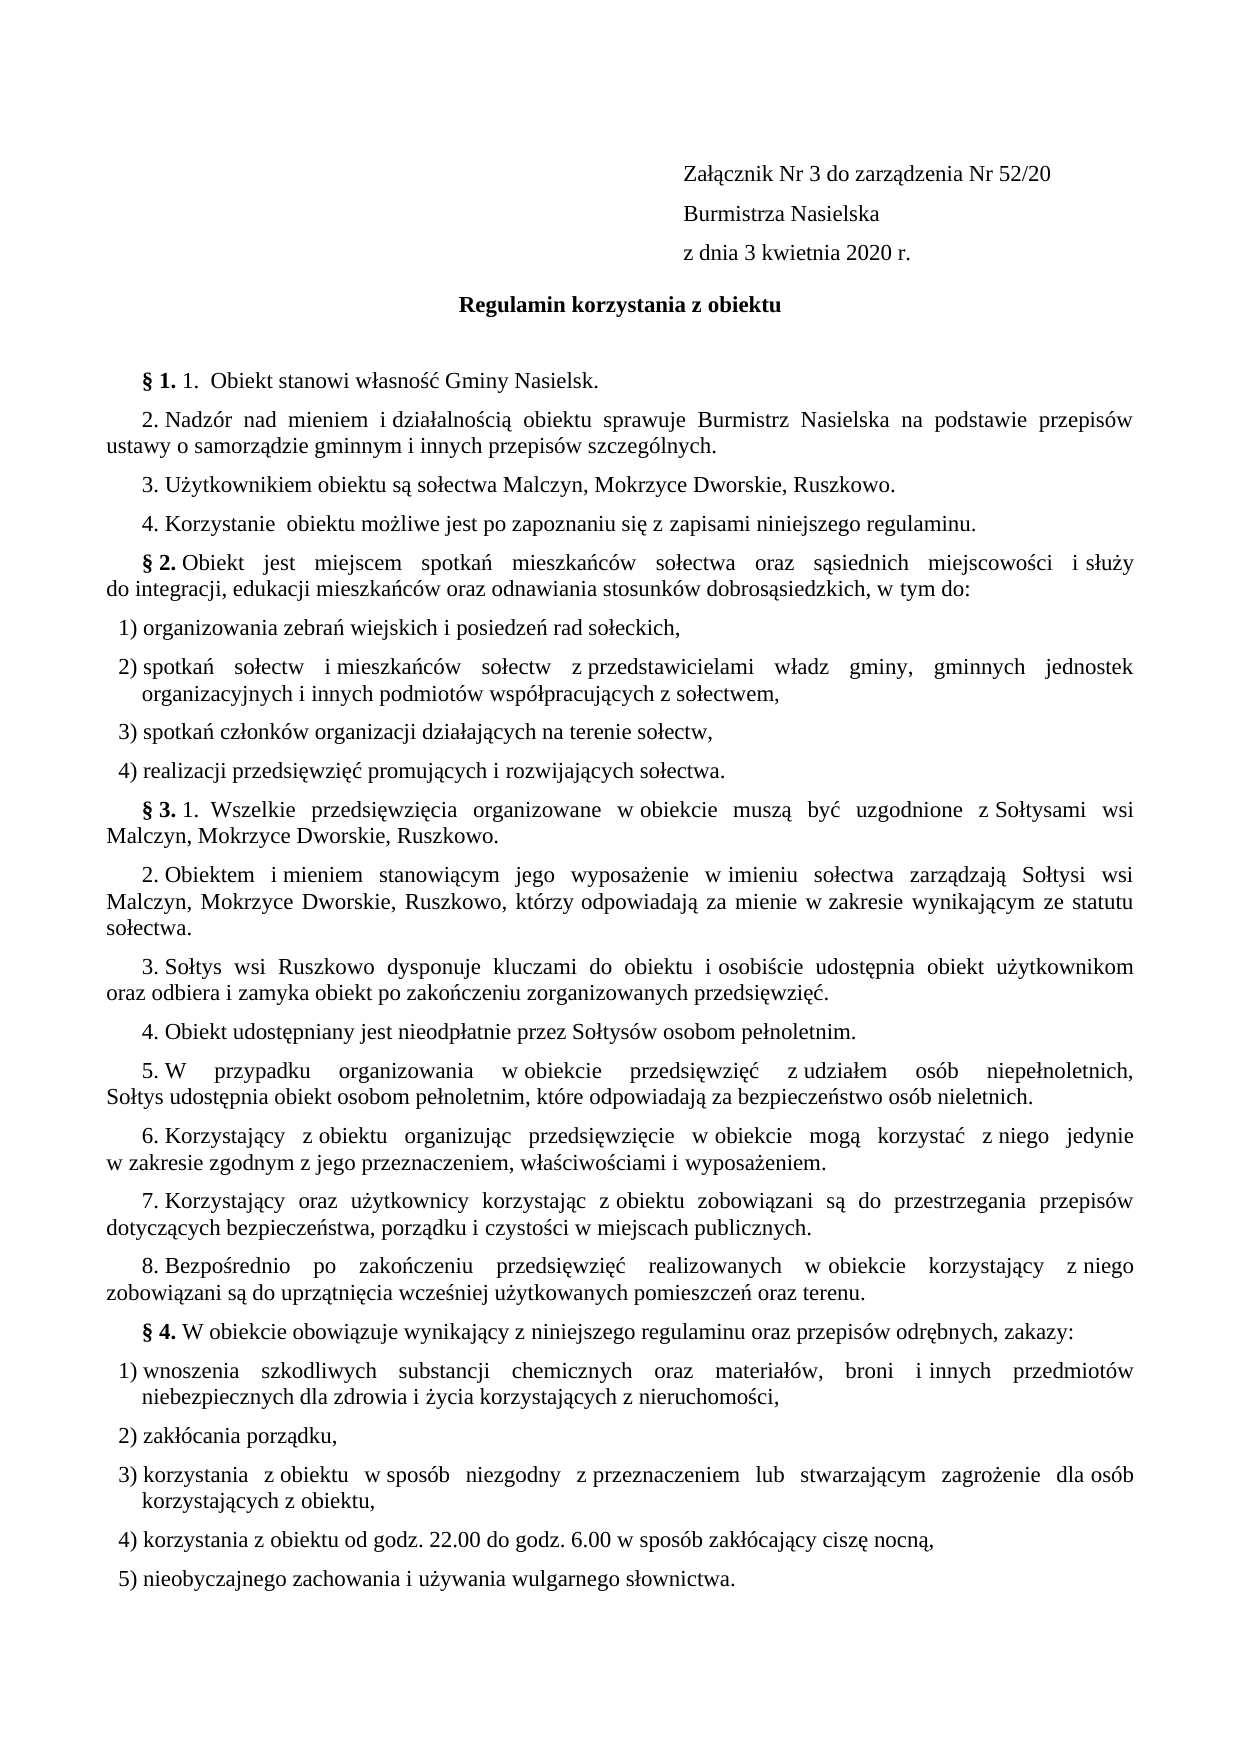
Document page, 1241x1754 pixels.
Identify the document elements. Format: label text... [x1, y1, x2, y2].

text 4) realizacji przedsięwzięć promujących i rozwijających sołectwa. [118, 757, 1134, 784]
text § 1. 1. Obiekt stanowi własność Gminy Nasielsk. [106, 367, 1134, 394]
text 3. Sołtys wsi Ruszkowo dysponuje kluczami do obiektu i osobiście udostępnia obiekt użytkownikom oraz odbiera i zamyka obiekt po zakończeniu zorganizowanych przedsięwzięć. [106, 953, 1134, 1006]
text 1) wnoszenia szkodliwych substancji chemicznych oraz materiałów, broni i innych przedmiotów niebezpiecznych dla zdrowia i życia korzystających z nieruchomości, [118, 1357, 1134, 1409]
text 5) nieobyczajnego zachowania i używania wulgarnego słownictwa. [118, 1565, 1134, 1591]
text 4) korzystania z obiektu od godz. 22.00 do godz. 6.00 w sposób zakłócający ciszę nocną, [118, 1526, 1134, 1552]
text 6. Korzystający z obiektu organizując przedsięwzięcie w obiekcie mogą korzystać z niego jedynie w zakresie zgodnym z jego przeznaczeniem, właściwościami i wyposażeniem. [106, 1122, 1134, 1175]
text 2) spotkań sołectw i mieszkańców sołectw z przedstawicielami władz gminy, gminnych jednostek organizacyjnych i innych podmiotów współpracujących z sołectwem, [118, 653, 1134, 706]
text 3) spotkań członków organizacji działających na terenie sołectw, [118, 718, 1134, 745]
text 4. Obiekt udostępniany jest nieodpłatnie przez Sołtysów osobom pełnoletnim. [106, 1018, 1134, 1044]
text Regulamin korzystania z obiektu [106, 291, 1134, 317]
text 8. Bezpośrednio po zakończeniu przedsięwzięć realizowanych w obiekcie korzystający z niego zobowiązani są do uprzątnięcia wcześniej użytkowanych pomieszczeń oraz terenu. [106, 1253, 1134, 1305]
text 2) zakłócania porządku, [118, 1422, 1134, 1448]
text Załącznik Nr 3 do zarządzenia Nr 52/20 Burmistrza Nasielska z dnia 3 kwietnia 2020 r. [683, 160, 1134, 265]
text 2. Obiektem i mieniem stanowiącym jego wyposażenie w imieniu sołectwa zarządzają Sołtysi wsi Malczyn, Mokrzyce Dworskie, Ruszkowo, którzy odpowiadają za mienie w zakresie wynikającym ze statutu sołectwa. [106, 861, 1134, 940]
text § 4. W obiekcie obowiązuje wynikający z niniejszego regulaminu oraz przepisów odrębnych, zakazy: [106, 1318, 1134, 1344]
text § 3. 1. Wszelkie przedsięwzięcia organizowane w obiekcie muszą być uzgodnione z Sołtysami wsi Malczyn, Mokrzyce Dworskie, Ruszkowo. [106, 796, 1134, 849]
text 2. Nadzór nad mieniem i działalnością obiektu sprawuje Burmistrz Nasielska na podstawie przepisów ustawy o samorządzie gminnym i innych przepisów szczególnych. [106, 406, 1134, 459]
text § 2. Obiekt jest miejscem spotkań mieszkańców sołectwa oraz sąsiednich miejscowości i służy do integracji, edukacji mieszkańców oraz odnawiania stosunków dobrosąsiedzkich, w tym do: [106, 549, 1134, 602]
text 1) organizowania zebrań wiejskich i posiedzeń rad sołeckich, [118, 614, 1134, 641]
text 3. Użytkownikiem obiektu są sołectwa Malczyn, Mokrzyce Dworskie, Ruszkowo. [106, 471, 1134, 498]
text 5. W przypadku organizowania w obiekcie przedsięwzięć z udziałem osób niepełnoletnich, Sołtys udostępnia obiekt osobom pełnoletnim, które odpowiadają za bezpieczeństwo osób nieletnich. [106, 1057, 1134, 1110]
text 4. Korzystanie obiektu możliwe jest po zapoznaniu się z zapisami niniejszego regulaminu. [106, 510, 1134, 537]
text 3) korzystania z obiektu w sposób niezgodny z przeznaczeniem lub stwarzającym zagrożenie dla osób korzystających z obiektu, [118, 1461, 1134, 1513]
text 7. Korzystający oraz użytkownicy korzystając z obiektu zobowiązani są do przestrzegania przepisów dotyczących bezpieczeństwa, porządku i czystości w miejscach publicznych. [106, 1187, 1134, 1240]
